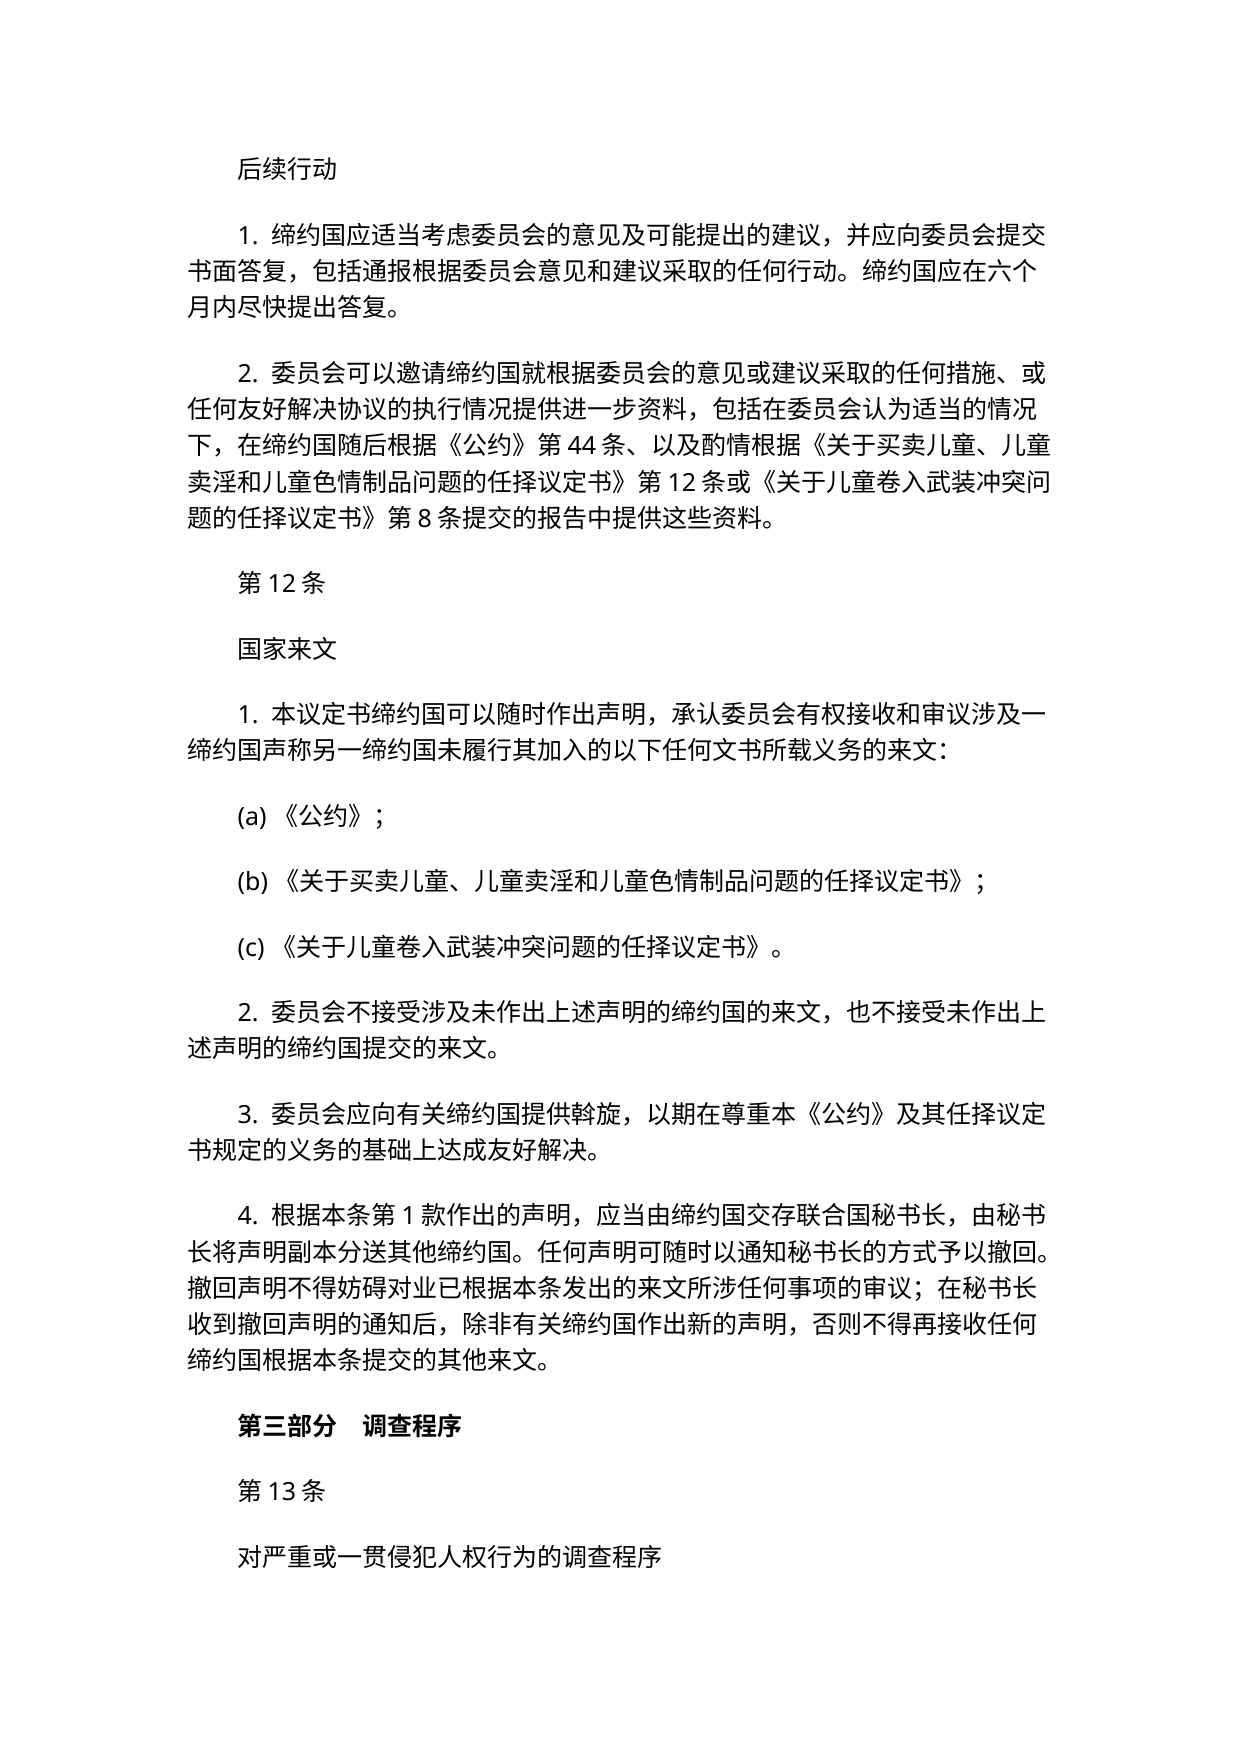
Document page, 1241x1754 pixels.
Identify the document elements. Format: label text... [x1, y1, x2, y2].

text 第12条 [187, 564, 1053, 600]
text (b) 《关于买卖儿童、儿童卖淫和儿童色情制品问题的任择议定书》； [187, 862, 1053, 898]
text 后续行动 [187, 150, 1053, 186]
text 第三部分 调查程序 [187, 1406, 1053, 1442]
text 对严重或一贯侵犯人权行为的调查程序 [187, 1537, 1053, 1573]
text (c) 《关于儿童卷入武装冲突问题的任择议定书》。 [187, 927, 1053, 963]
text 2. 委员会可以邀请缔约国就根据委员会的意见或建议采取的任何措施、或任何友好解决协议的执行情况提供进一步资料，包括在委员会认为适当的情况下，在缔约国随后根据《公约》第44条、以及酌情根据《关于买卖儿童、儿童卖淫和儿童色情制品问题的任择议定书》第12条或《关于儿童卷入武装冲突问题的任择议定书》第8条提交的报告中提供这些资料。 [187, 353, 1053, 534]
text 1. 本议定书缔约国可以随时作出声明，承认委员会有权接收和审议涉及一缔约国声称另一缔约国未履行其加入的以下任何文书所载义务的来文： [187, 694, 1053, 767]
text 3. 委员会应向有关缔约国提供斡旋，以期在尊重本《公约》及其任择议定书规定的义务的基础上达成友好解决。 [187, 1094, 1053, 1167]
text 国家来文 [187, 629, 1053, 665]
text 2. 委员会不接受涉及未作出上述声明的缔约国的来文，也不接受未作出上述声明的缔约国提交的来文。 [187, 992, 1053, 1065]
text 4. 根据本条第1款作出的声明，应当由缔约国交存联合国秘书长，由秘书长将声明副本分送其他缔约国。任何声明可随时以通知秘书长的方式予以撤回。撤回声明不得妨碍对业已根据本条发出的来文所涉任何事项的审议；在秘书长收到撤回声明的通知后，除非有关缔约国作出新的声明，否则不得再接收任何缔约国根据本条提交的其他来文。 [187, 1196, 1053, 1377]
text 第13条 [187, 1472, 1053, 1508]
text 1. 缔约国应适当考虑委员会的意见及可能提出的建议，并应向委员会提交书面答复，包括通报根据委员会意见和建议采取的任何行动。缔约国应在六个月内尽快提出答复。 [187, 215, 1053, 324]
text (a) 《公约》； [187, 796, 1053, 832]
